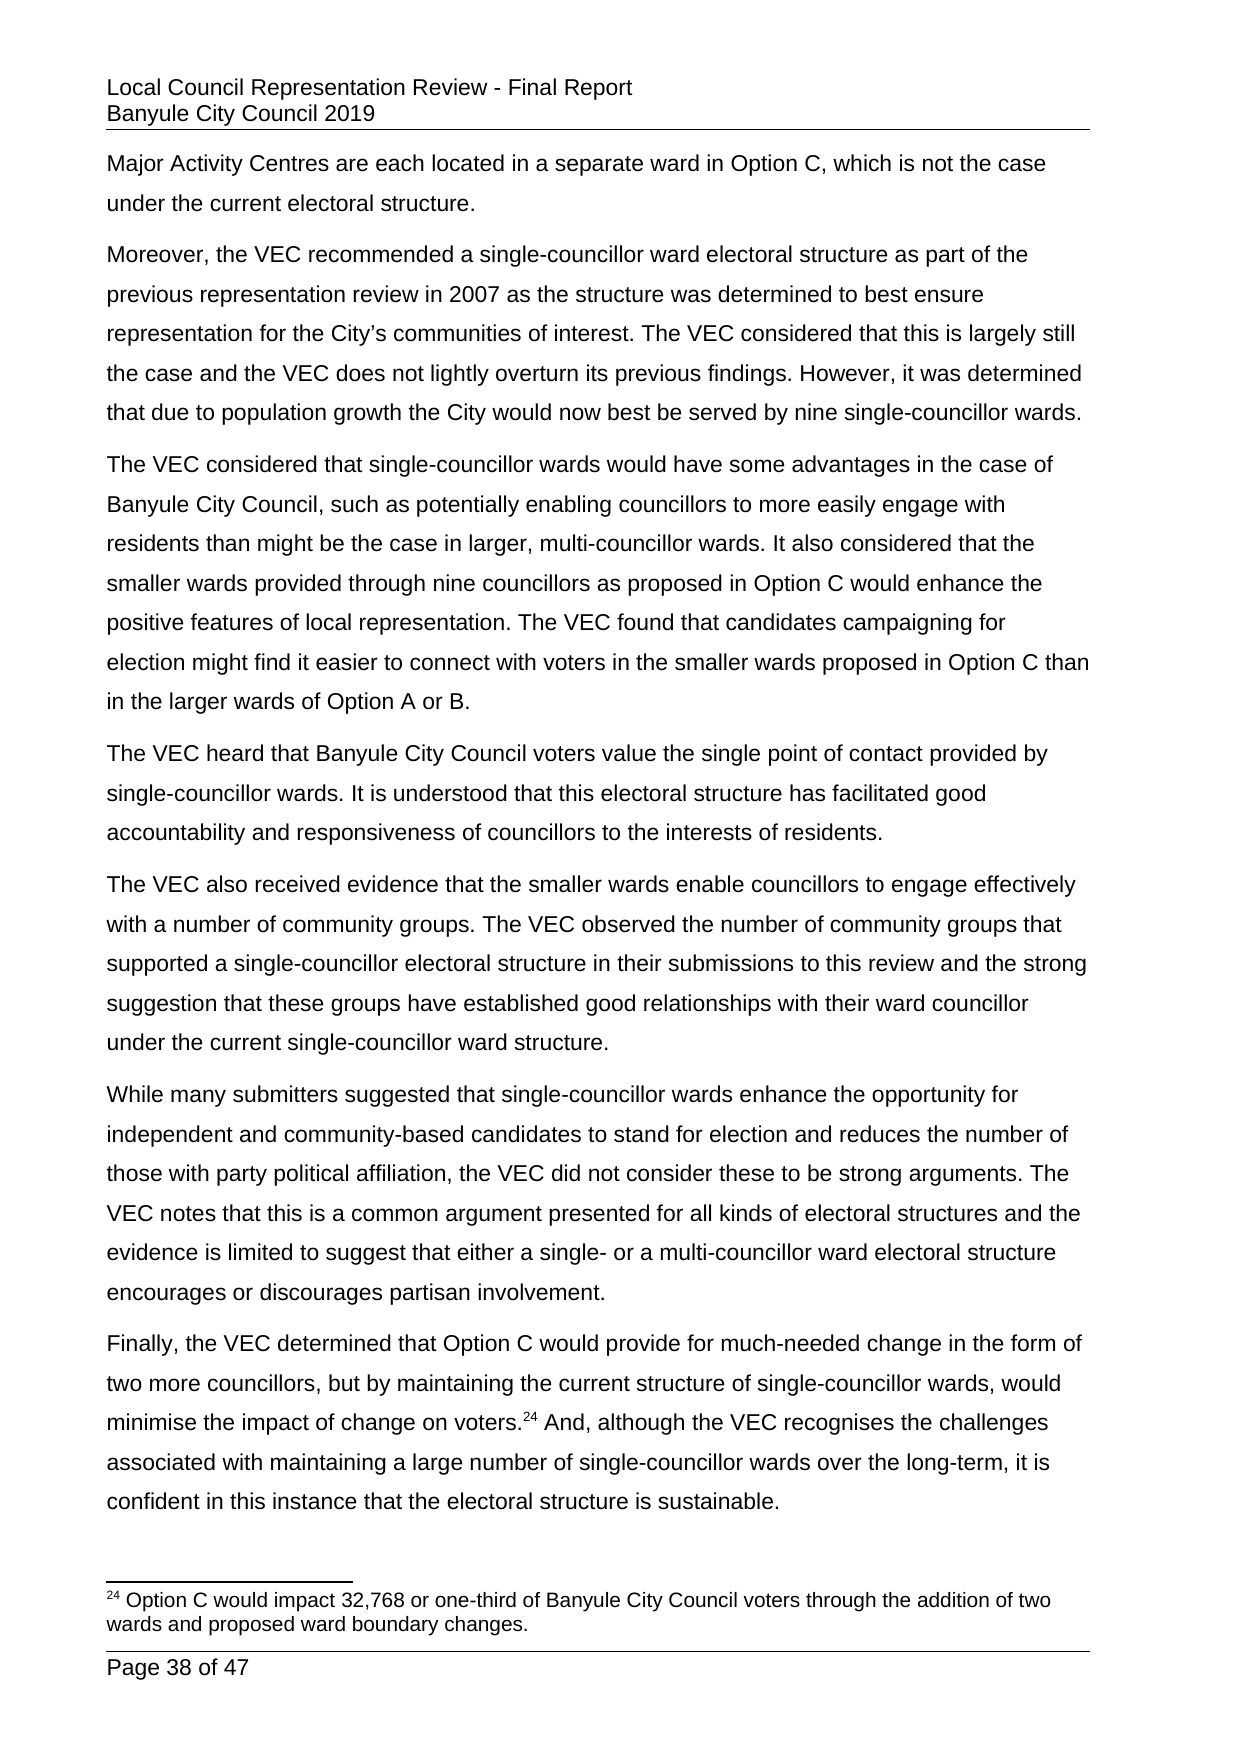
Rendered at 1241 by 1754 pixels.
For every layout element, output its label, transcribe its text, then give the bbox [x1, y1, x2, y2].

text Moreover, the VEC recommended a single-councillor ward electoral structure as part of the previous representation review in 2007 as the structure was determined to best ensure representation for the City’s communities of interest. The VEC considered that this is largely still the case and the VEC does not lightly overturn its previous findings. However, it was determined that due to population growth the City would now best be served by nine single-councillor wards. [106, 241, 1090, 426]
text The VEC also received evidence that the smaller wards enable councillors to engage effectively with a number of community groups. The VEC observed the number of community groups that supported a single-councillor electoral structure in their submissions to this review and the strong suggestion that these groups have established good relationships with their ward councillor under the current single-councillor ward structure. [106, 871, 1090, 1055]
text The VEC heard that Banyule City Council voters value the single point of contact provided by single-councillor wards. It is understood that this electoral structure has facilitated good accountability and responsiveness of councillors to the interests of residents. [106, 740, 1090, 846]
text The VEC considered that single-councillor wards would have some advantages in the case of Banyule City Council, such as potentially enabling councillors to more easily engage with residents than might be the case in larger, multi-councillor wards. It also considered that the smaller wards provided through nine councillors as proposed in Option C would enhance the positive features of local representation. The VEC found that candidates campaigning for election might find it easier to connect with voters in the smaller wards proposed in Option C than in the larger wards of Option A or B. [106, 451, 1090, 714]
text While many submitters suggested that single-councillor wards enhance the opportunity for independent and community-based candidates to stand for election and reduces the number of those with party political affiliation, the VEC did not consider these to be strong arguments. The VEC notes that this is a common argument presented for all kinds of electoral structures and the evidence is limited to suggest that either a single- or a multi-councillor ward electoral structure encourages or discourages partisan involvement. [106, 1081, 1090, 1305]
text Finally, the VEC determined that Option C would provide for much-needed change in the form of two more councillors, but by maintaining the current structure of single-councillor wards, would minimise the impact of change on voters. And, although the VEC recognises the challenges associated with maintaining a large number of single-councillor wards over the long-term, it is confident in this instance that the electoral structure is sustainable. [106, 1330, 1090, 1515]
